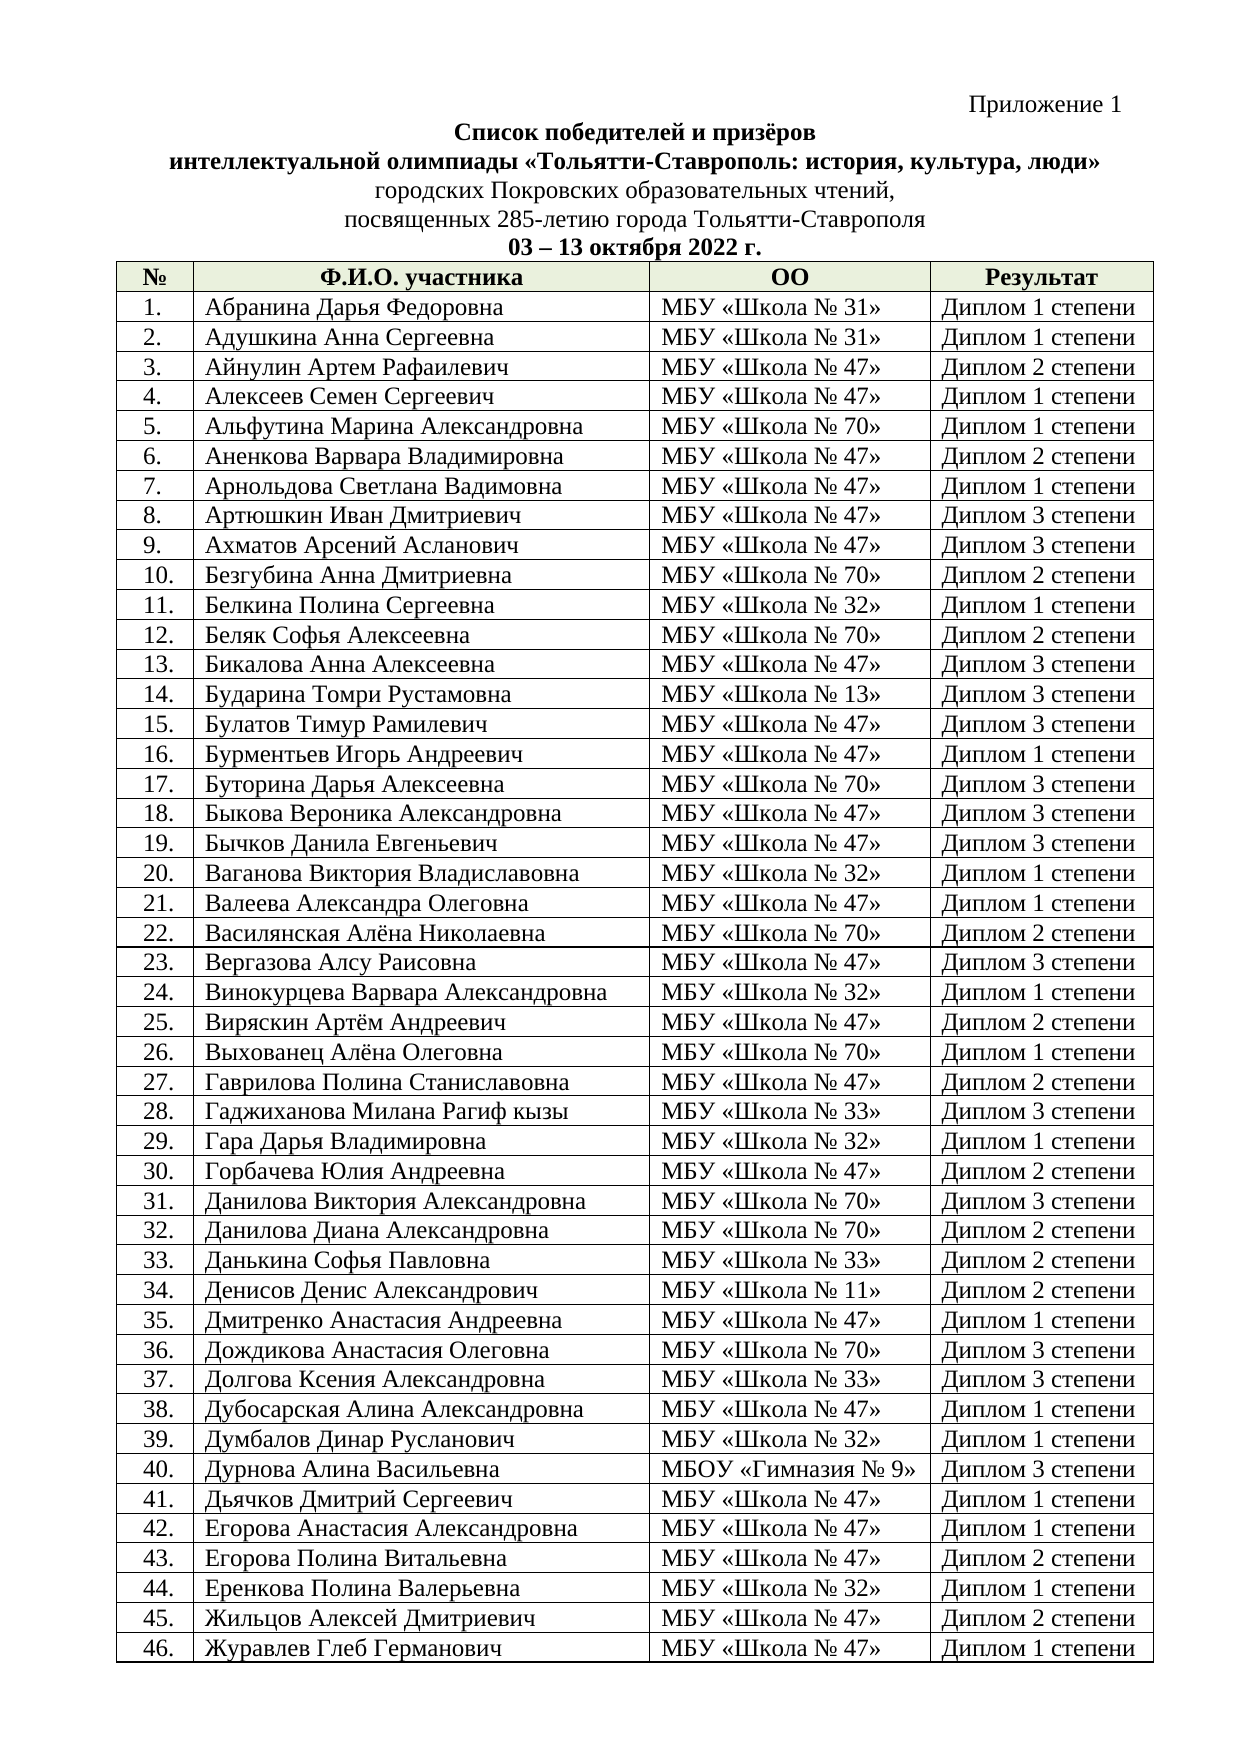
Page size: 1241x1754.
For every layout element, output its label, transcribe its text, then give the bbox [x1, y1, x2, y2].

table_cell [117, 679, 193, 708]
table_cell Дурнова Алина Васильевна [194, 1454, 649, 1483]
table_cell Еренкова Полина Валерьевна [194, 1573, 649, 1602]
table_cell МБУ «Школа № 70» [650, 560, 930, 589]
table_cell [117, 1305, 193, 1334]
table_cell МБУ «Школа № 47» [650, 352, 930, 380]
table_cell Диплом 3 степени [931, 1186, 1153, 1214]
table_cell Виряскин Артём Андреевич [194, 1007, 649, 1036]
table_cell [117, 739, 193, 768]
table_cell Диплом 3 степени [931, 1454, 1153, 1483]
table_cell Диплом 2 степени [931, 620, 1153, 648]
table_cell [117, 650, 193, 678]
table_cell Булатов Тимур Рамилевич [194, 709, 649, 738]
table_cell [117, 1543, 193, 1572]
table_cell МБУ «Школа № 33» [650, 1245, 930, 1274]
table_cell МБУ «Школа № 47» [650, 650, 930, 678]
table_cell Диплом 1 степени [931, 411, 1153, 440]
table_cell [117, 799, 193, 827]
table_cell Диплом 3 степени [931, 948, 1153, 976]
table_cell Ваганова Виктория Владиславовна [194, 858, 649, 887]
table_cell Алексеев Семен Сергеевич [194, 381, 649, 410]
table_cell [117, 977, 193, 1006]
table_cell Диплом 1 степени [931, 1394, 1153, 1423]
table_cell МБУ «Школа № 47» [650, 739, 930, 768]
table_cell [117, 1454, 193, 1483]
text Приложение 1 [148, 89, 1122, 117]
table_cell [117, 471, 193, 499]
table_cell Диплом 2 степени [931, 1275, 1153, 1304]
table_cell [117, 1275, 193, 1304]
table_cell Диплом 3 степени [931, 709, 1153, 738]
table_cell МБУ «Школа № 31» [650, 292, 930, 321]
table_cell [117, 352, 193, 380]
table_cell Думбалов Динар Русланович [194, 1424, 649, 1453]
table_cell МБУ «Школа № 47» [650, 1007, 930, 1036]
table_cell Абранина Дарья Федоровна [194, 292, 649, 321]
table_cell МБУ «Школа № 70» [650, 1186, 930, 1214]
table_cell МБУ «Школа № 47» [650, 1633, 930, 1661]
table_cell Ахматов Арсений Асланович [194, 530, 649, 559]
table_cell [117, 1126, 193, 1155]
table_cell Долгова Ксения Александровна [194, 1365, 649, 1393]
text Список победителей и призёров [148, 117, 1122, 146]
table_cell МБУ «Школа № 31» [650, 322, 930, 351]
table_cell Артюшкин Иван Дмитриевич [194, 501, 649, 529]
table_cell Диплом 1 степени [931, 590, 1153, 619]
table_cell Выхованец Алёна Олеговна [194, 1037, 649, 1066]
table_cell Айнулин Артем Рафаилевич [194, 352, 649, 380]
table_cell [117, 560, 193, 589]
table_cell Аненкова Варвара Владимировна [194, 441, 649, 470]
table_cell МБУ «Школа № 47» [650, 441, 930, 470]
table_cell Диплом 3 степени [931, 501, 1153, 529]
table_cell Бударина Томри Рустамовна [194, 679, 649, 708]
table_cell Диплом 3 степени [931, 1365, 1153, 1393]
table_cell Диплом 3 степени [931, 769, 1153, 797]
table_cell Диплом 1 степени [931, 322, 1153, 351]
table_cell Егорова Полина Витальевна [194, 1543, 649, 1572]
table_cell МБУ «Школа № 32» [650, 590, 930, 619]
table_cell Бурментьев Игорь Андреевич [194, 739, 649, 768]
table_cell МБУ «Школа № 32» [650, 858, 930, 887]
table_cell МБУ «Школа № 47» [650, 1305, 930, 1334]
table_cell Диплом 1 степени [931, 1305, 1153, 1334]
table_cell Гаджиханова Милана Рагиф кызы [194, 1096, 649, 1125]
table_cell Валеева Александра Олеговна [194, 888, 649, 917]
table_cell Диплом 2 степени [931, 1543, 1153, 1572]
table_cell Диплом 1 степени [931, 858, 1153, 887]
table_cell Гаврилова Полина Станиславовна [194, 1067, 649, 1095]
table_cell Горбачева Юлия Андреевна [194, 1156, 649, 1185]
table_cell [117, 530, 193, 559]
table_cell [117, 1186, 193, 1214]
table_cell [117, 1067, 193, 1095]
table_cell Беляк Софья Алексеевна [194, 620, 649, 648]
table_cell МБУ «Школа № 32» [650, 1424, 930, 1453]
table_cell Белкина Полина Сергеевна [194, 590, 649, 619]
table_cell [117, 1484, 193, 1512]
table_cell Данькина Софья Павловна [194, 1245, 649, 1274]
table_cell [117, 1156, 193, 1185]
text 03 – 13 октября 2022 г. [148, 232, 1122, 261]
table_cell МБУ «Школа № 70» [650, 1216, 930, 1244]
table_cell Диплом 3 степени [931, 530, 1153, 559]
table_cell Диплом 1 степени [931, 1424, 1153, 1453]
table_cell Диплом 1 степени [931, 977, 1153, 1006]
table_cell Диплом 3 степени [931, 679, 1153, 708]
table_cell МБУ «Школа № 33» [650, 1365, 930, 1393]
table_cell [117, 1603, 193, 1632]
table_cell Диплом 1 степени [931, 1633, 1153, 1661]
table_cell МБУ «Школа № 70» [650, 1037, 930, 1066]
table_cell Диплом 3 степени [931, 1335, 1153, 1363]
table_cell [117, 1007, 193, 1036]
table_cell МБУ «Школа № 47» [650, 828, 930, 857]
table_cell Денисов Денис Александрович [194, 1275, 649, 1304]
table_cell МБУ «Школа № 47» [650, 1067, 930, 1095]
table_cell Диплом 1 степени [931, 292, 1153, 321]
table_cell [117, 441, 193, 470]
table_cell Бычков Данила Евгеньевич [194, 828, 649, 857]
table_cell Диплом 1 степени [931, 1573, 1153, 1602]
text городских Покровских образовательных чтений, [148, 175, 1122, 204]
table_cell Диплом 1 степени [931, 1037, 1153, 1066]
table_cell Вергазова Алсу Раисовна [194, 948, 649, 976]
table_cell [117, 948, 193, 976]
table_cell Диплом 2 степени [931, 1216, 1153, 1244]
table_cell МБОУ «Гимназия № 9» [650, 1454, 930, 1483]
table_cell [117, 1394, 193, 1423]
table_cell Диплом 2 степени [931, 1156, 1153, 1185]
table_cell МБУ «Школа № 13» [650, 679, 930, 708]
table_cell Диплом 3 степени [931, 1096, 1153, 1125]
table_cell МБУ «Школа № 47» [650, 1603, 930, 1632]
table_cell [117, 918, 193, 946]
table_cell Дождикова Анастасия Олеговна [194, 1335, 649, 1363]
table_cell Жильцов Алексей Дмитриевич [194, 1603, 649, 1632]
table_cell МБУ «Школа № 32» [650, 1126, 930, 1155]
table_cell МБУ «Школа № 47» [650, 1394, 930, 1423]
table_cell МБУ «Школа № 47» [650, 709, 930, 738]
text интеллектуальной олимпиады «Тольятти-Ставрополь: история, культура, люди» [148, 146, 1122, 175]
table_cell Диплом 2 степени [931, 352, 1153, 380]
table_cell МБУ «Школа № 47» [650, 1156, 930, 1185]
table_cell МБУ «Школа № 32» [650, 1573, 930, 1602]
table_cell Диплом 1 степени [931, 1514, 1153, 1542]
table_cell Бикалова Анна Алексеевна [194, 650, 649, 678]
table_cell Диплом 3 степени [931, 650, 1153, 678]
table_cell МБУ «Школа № 47» [650, 530, 930, 559]
table_cell Диплом 2 степени [931, 441, 1153, 470]
table_cell Диплом 3 степени [931, 828, 1153, 857]
table_cell Диплом 1 степени [931, 739, 1153, 768]
table_cell [117, 1037, 193, 1066]
table_cell [117, 381, 193, 410]
table_cell Дубосарская Алина Александровна [194, 1394, 649, 1423]
table_cell [117, 1245, 193, 1274]
table_cell МБУ «Школа № 33» [650, 1096, 930, 1125]
table_cell [117, 620, 193, 648]
table_cell Журавлев Глеб Германович [194, 1633, 649, 1661]
table_cell [117, 769, 193, 797]
table_cell Диплом 2 степени [931, 1067, 1153, 1095]
table_cell Арнольдова Светлана Вадимовна [194, 471, 649, 499]
table_cell Диплом 2 степени [931, 1007, 1153, 1036]
table_cell МБУ «Школа № 47» [650, 799, 930, 827]
table_cell [117, 709, 193, 738]
table_cell МБУ «Школа № 47» [650, 1543, 930, 1572]
table_cell МБУ «Школа № 70» [650, 769, 930, 797]
table_cell [117, 1216, 193, 1244]
table_cell [117, 828, 193, 857]
table_cell Данилова Диана Александровна [194, 1216, 649, 1244]
table_cell МБУ «Школа № 32» [650, 977, 930, 1006]
table_cell Егорова Анастасия Александровна [194, 1514, 649, 1542]
table_cell Адушкина Анна Сергеевна [194, 322, 649, 351]
table_cell Диплом 2 степени [931, 1245, 1153, 1274]
table_cell МБУ «Школа № 70» [650, 620, 930, 648]
table_cell Диплом 2 степени [931, 560, 1153, 589]
table_header Результат [931, 262, 1153, 291]
table_cell Данилова Виктория Александровна [194, 1186, 649, 1214]
table_cell МБУ «Школа № 70» [650, 411, 930, 440]
table_cell Дьячков Дмитрий Сергеевич [194, 1484, 649, 1512]
table_cell [117, 1633, 193, 1661]
table_cell Дмитренко Анастасия Андреевна [194, 1305, 649, 1334]
table_cell Диплом 1 степени [931, 381, 1153, 410]
table_cell [117, 1573, 193, 1602]
table_cell [117, 1365, 193, 1393]
table_cell МБУ «Школа № 47» [650, 948, 930, 976]
table_cell Диплом 1 степени [931, 471, 1153, 499]
table_cell МБУ «Школа № 11» [650, 1275, 930, 1304]
table_cell Диплом 2 степени [931, 918, 1153, 946]
table_cell МБУ «Школа № 47» [650, 1514, 930, 1542]
table_cell МБУ «Школа № 47» [650, 888, 930, 917]
table_cell МБУ «Школа № 47» [650, 381, 930, 410]
table_cell Диплом 1 степени [931, 1126, 1153, 1155]
table_cell [117, 1514, 193, 1542]
table_cell МБУ «Школа № 47» [650, 471, 930, 499]
table_cell Диплом 1 степени [931, 888, 1153, 917]
table_cell МБУ «Школа № 47» [650, 501, 930, 529]
table_cell Диплом 1 степени [931, 1484, 1153, 1512]
table_cell [117, 1335, 193, 1363]
table_cell [117, 858, 193, 887]
table_cell МБУ «Школа № 47» [650, 1484, 930, 1512]
table_cell Диплом 2 степени [931, 1603, 1153, 1632]
table_cell Диплом 3 степени [931, 799, 1153, 827]
table_cell Винокурцева Варвара Александровна [194, 977, 649, 1006]
table_cell [117, 1424, 193, 1453]
table_cell [117, 590, 193, 619]
table_header ОО [650, 262, 930, 291]
table_cell МБУ «Школа № 70» [650, 918, 930, 946]
table_cell [117, 501, 193, 529]
table_cell Альфутина Марина Александровна [194, 411, 649, 440]
table_cell Василянская Алёна Николаевна [194, 918, 649, 946]
table_cell [117, 1096, 193, 1125]
table_cell МБУ «Школа № 70» [650, 1335, 930, 1363]
table_cell [117, 292, 193, 321]
table_cell [117, 888, 193, 917]
table_cell Гара Дарья Владимировна [194, 1126, 649, 1155]
text посвященных 285-летию города Тольятти-Ставрополя [148, 204, 1122, 232]
table_cell [117, 411, 193, 440]
table_cell Быкова Вероника Александровна [194, 799, 649, 827]
table_cell Буторина Дарья Алексеевна [194, 769, 649, 797]
table_header № [117, 262, 193, 291]
table_cell [117, 322, 193, 351]
table_cell Безгубина Анна Дмитриевна [194, 560, 649, 589]
table_header Ф.И.О. участника [194, 262, 649, 291]
